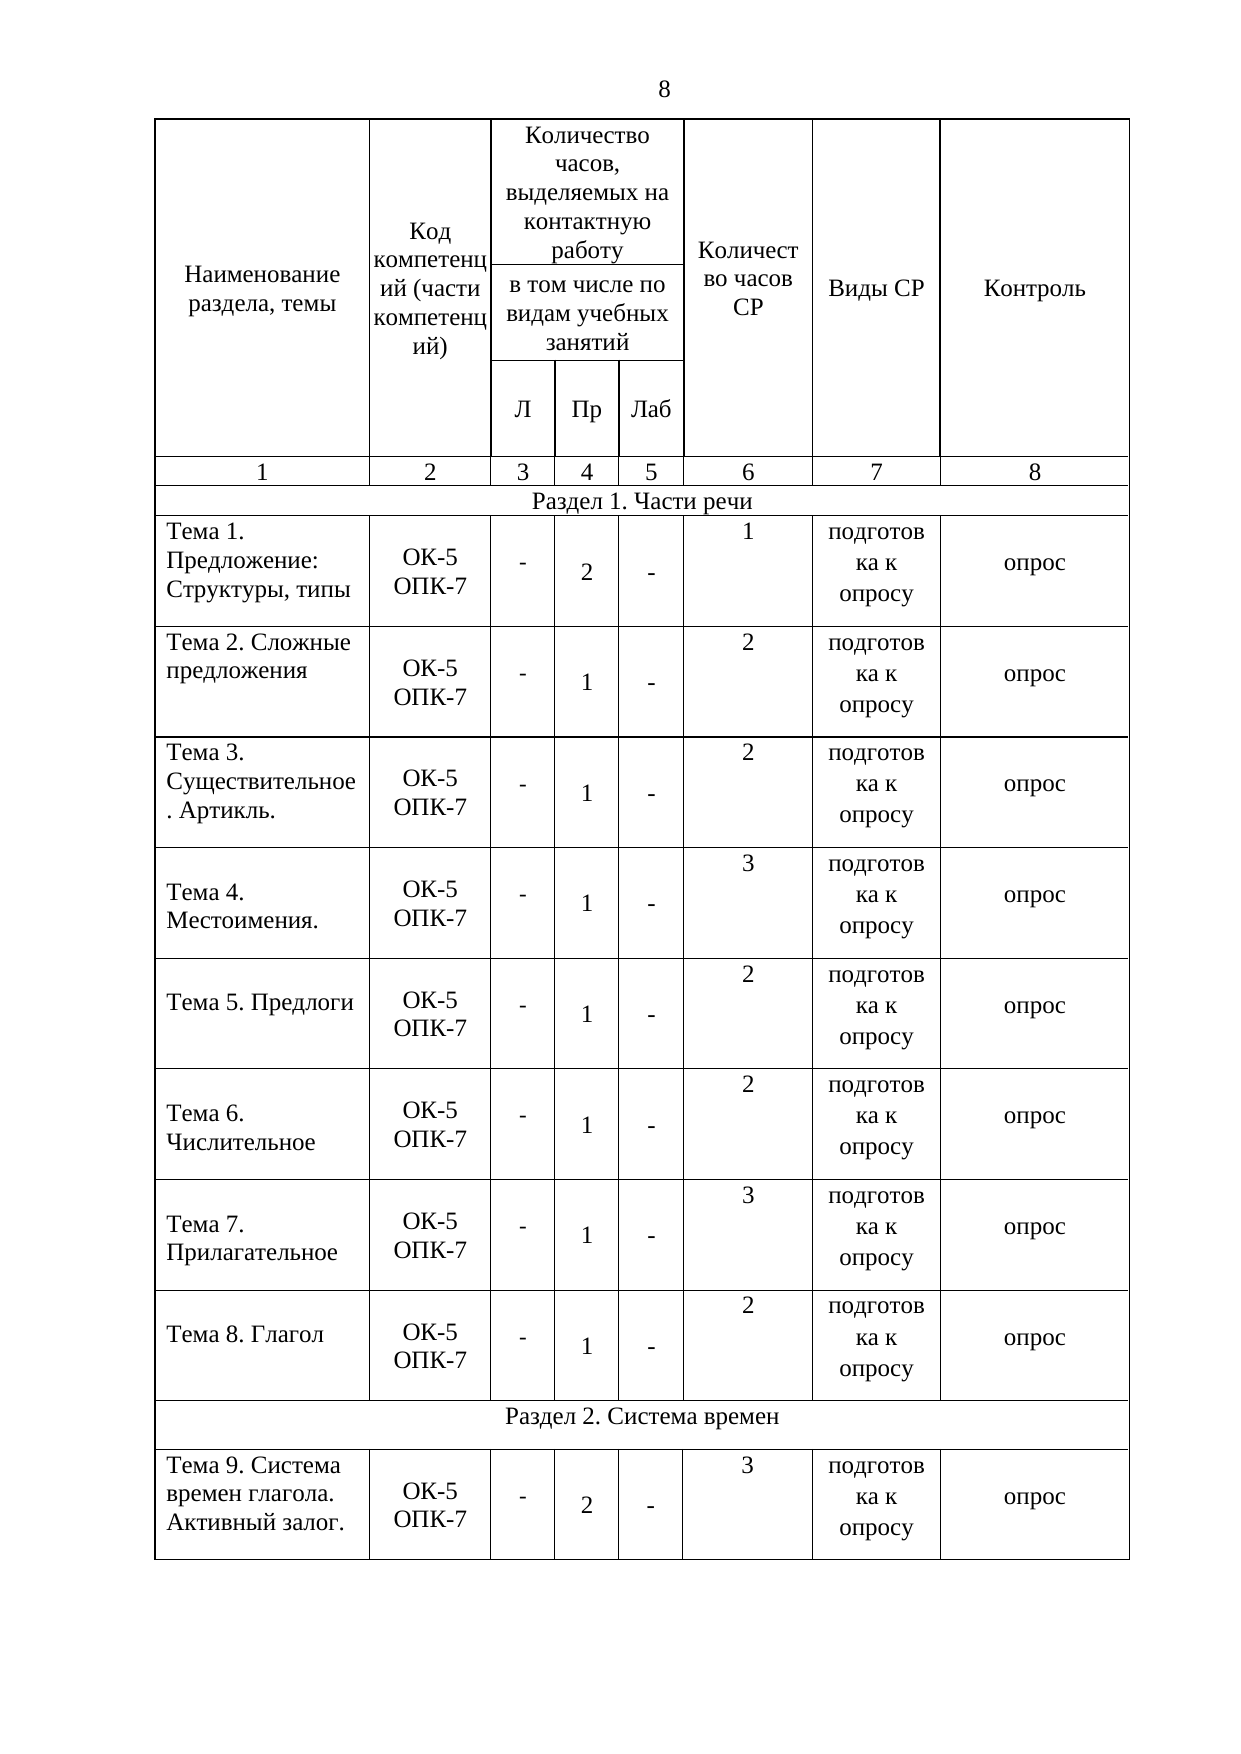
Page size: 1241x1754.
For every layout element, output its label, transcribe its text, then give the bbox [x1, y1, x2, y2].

table_cell подготовка к опросу [813, 959, 940, 1068]
table_cell подготовка к опросу [813, 1450, 940, 1559]
table_cell подготовка к опросу [813, 516, 940, 626]
table_header Код компетенций (части компетенций) [370, 120, 490, 456]
table_cell 2 [684, 738, 812, 847]
table_cell Л [492, 361, 554, 456]
table_cell подготовка к опросу [813, 1291, 940, 1400]
table_cell - [491, 1069, 554, 1179]
table_cell - [619, 1069, 683, 1179]
table_cell Лаб [620, 361, 683, 456]
table_cell 1 [555, 738, 618, 847]
table_cell - [491, 1450, 554, 1559]
table_cell Тема 3. Существительное. Артикль. [156, 738, 369, 847]
table_cell 1 [555, 627, 618, 736]
table_cell - [491, 1180, 554, 1289]
table_cell 2 [370, 457, 490, 485]
table_cell опрос [941, 736, 1129, 847]
table_cell ОК-5 ОПК-7 [370, 627, 490, 736]
table_cell опрос [941, 1179, 1129, 1289]
table_cell - [491, 848, 554, 958]
table_cell 2 [555, 516, 618, 626]
table_cell Тема 4. Местоимения. [156, 848, 369, 958]
table_cell опрос [941, 1449, 1129, 1559]
table_cell Тема 2. Сложные предложения [156, 627, 369, 736]
table_cell Тема 7. Прилагательное [156, 1180, 369, 1289]
table_cell опрос [941, 1068, 1129, 1179]
table_header Виды СР [813, 120, 939, 456]
table_cell подготовка к опросу [813, 1069, 940, 1179]
table_cell ОК-5 ОПК-7 [370, 1069, 490, 1179]
table_cell опрос [941, 958, 1129, 1068]
table_cell 2 [684, 1069, 812, 1179]
table_cell Тема 6. Числительное [156, 1069, 369, 1179]
table_cell Тема 5. Предлоги [156, 959, 369, 1068]
table_cell опрос [941, 626, 1129, 736]
table_cell - [619, 516, 683, 626]
table_cell 2 [684, 1291, 812, 1400]
table_cell - [619, 1291, 683, 1400]
table_cell Тема 9. Система времен глагола. Активный залог. [156, 1450, 369, 1559]
table_cell 3 [491, 457, 554, 485]
table_header Контроль [941, 120, 1129, 456]
table_cell 3 [684, 848, 812, 958]
table_cell 1 [555, 959, 618, 1068]
table_cell - [619, 1450, 682, 1559]
table_cell подготовка к опросу [813, 627, 940, 736]
table_cell опрос [941, 1290, 1129, 1400]
table_cell опрос [941, 515, 1129, 626]
table_cell 8 [941, 456, 1129, 485]
table_cell Тема 8. Глагол [156, 1291, 369, 1400]
table_cell 3 [684, 1180, 812, 1289]
table_cell в том числе по видам учебных занятий [492, 265, 683, 359]
table_cell подготовка к опросу [813, 1180, 940, 1289]
table_cell Раздел 2. Система времен [156, 1400, 1129, 1449]
table_cell Раздел 1. Части речи [156, 485, 1129, 515]
table_cell ОК-5 ОПК-7 [370, 516, 490, 626]
table_cell 6 [684, 457, 812, 485]
table_cell - [619, 848, 683, 958]
table_cell Пр [556, 361, 618, 456]
table_cell - [491, 959, 554, 1068]
table_cell - [619, 1180, 683, 1289]
table_cell - [491, 1291, 554, 1400]
table_cell 2 [684, 627, 812, 736]
table_cell - [491, 738, 554, 847]
table_cell ОК-5 ОПК-7 [370, 738, 490, 847]
table_cell 4 [555, 457, 618, 485]
table_cell 1 [555, 1069, 618, 1179]
table_cell 7 [813, 457, 940, 485]
table_cell 5 [619, 457, 683, 485]
table_cell - [619, 959, 683, 1068]
table_cell ОК-5 ОПК-7 [370, 1291, 490, 1400]
table_cell подготовка к опросу [813, 738, 940, 847]
table_cell 1 [156, 457, 369, 485]
table_cell 1 [555, 848, 618, 958]
table_cell ОК-5 ОПК-7 [370, 1450, 490, 1559]
table_cell - [491, 627, 554, 736]
table_cell ОК-5 ОПК-7 [370, 959, 490, 1068]
table_cell подготовка к опросу [813, 848, 940, 958]
table_cell 1 [555, 1180, 618, 1289]
table_header Количество часов, выделяемых на контактную работу [492, 120, 683, 263]
table_header Количество часов СР [685, 120, 812, 456]
table_cell опрос [941, 847, 1129, 958]
table_cell - [491, 516, 554, 626]
table_cell ОК-5 ОПК-7 [370, 1180, 490, 1289]
table_cell 3 [683, 1450, 812, 1559]
table_cell - [619, 627, 683, 736]
table_cell 2 [684, 959, 812, 1068]
table_cell 2 [555, 1450, 618, 1559]
table_cell 1 [684, 516, 812, 626]
table_cell 1 [555, 1291, 618, 1400]
table_cell - [619, 738, 683, 847]
table_cell Тема 1. Предложение: Структуры, типы [156, 516, 369, 626]
table_header Наименование раздела, темы [156, 120, 369, 456]
table_cell ОК-5 ОПК-7 [370, 848, 490, 958]
